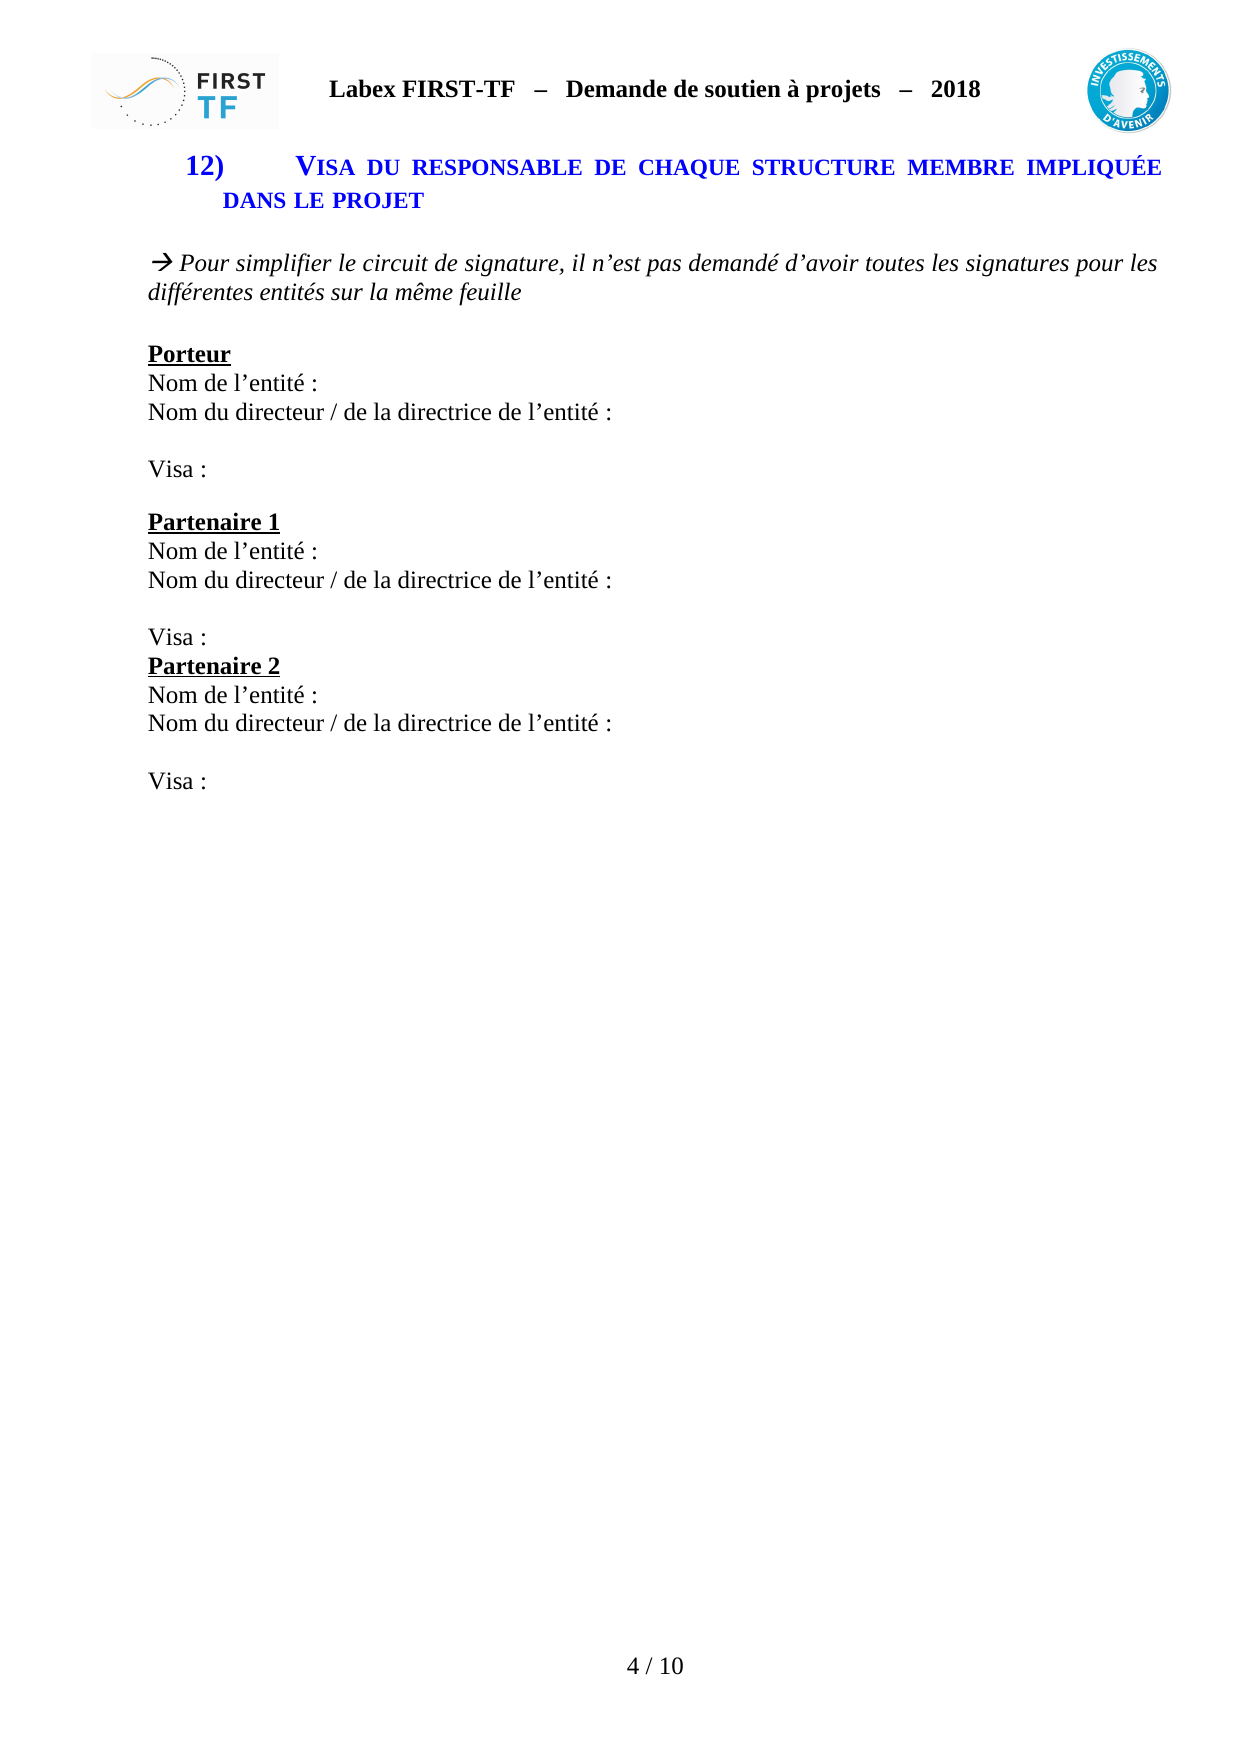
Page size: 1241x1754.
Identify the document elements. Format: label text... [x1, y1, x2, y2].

text Visa : [148, 454, 1162, 483]
text Nom du directeur / de la directrice de l’entité : [148, 708, 1162, 737]
text Pour simplifier le circuit de signature, il n’est pas demandé d’avoir toutes les signatures pour les différentes entités sur la même feuille [148, 248, 1162, 306]
text Partenaire 1 [148, 507, 1162, 536]
picture [91, 53, 279, 129]
text Nom de l’entité : [148, 680, 1162, 708]
text Nom de l’entité : [148, 536, 1162, 565]
text Nom du directeur / de la directrice de l’entité : [148, 397, 1162, 426]
text Nom du directeur / de la directrice de l’entité : [148, 565, 1162, 593]
picture [1085, 46, 1173, 135]
text Nom de l’entité : [148, 368, 1162, 397]
text Partenaire 2 [148, 651, 1162, 680]
text Visa : [148, 622, 1162, 651]
text Visa : [148, 766, 1162, 795]
list Visa du responsable de chaque structure membre impliquée dans le projet [185, 148, 1162, 215]
text Porteur [148, 339, 1162, 368]
